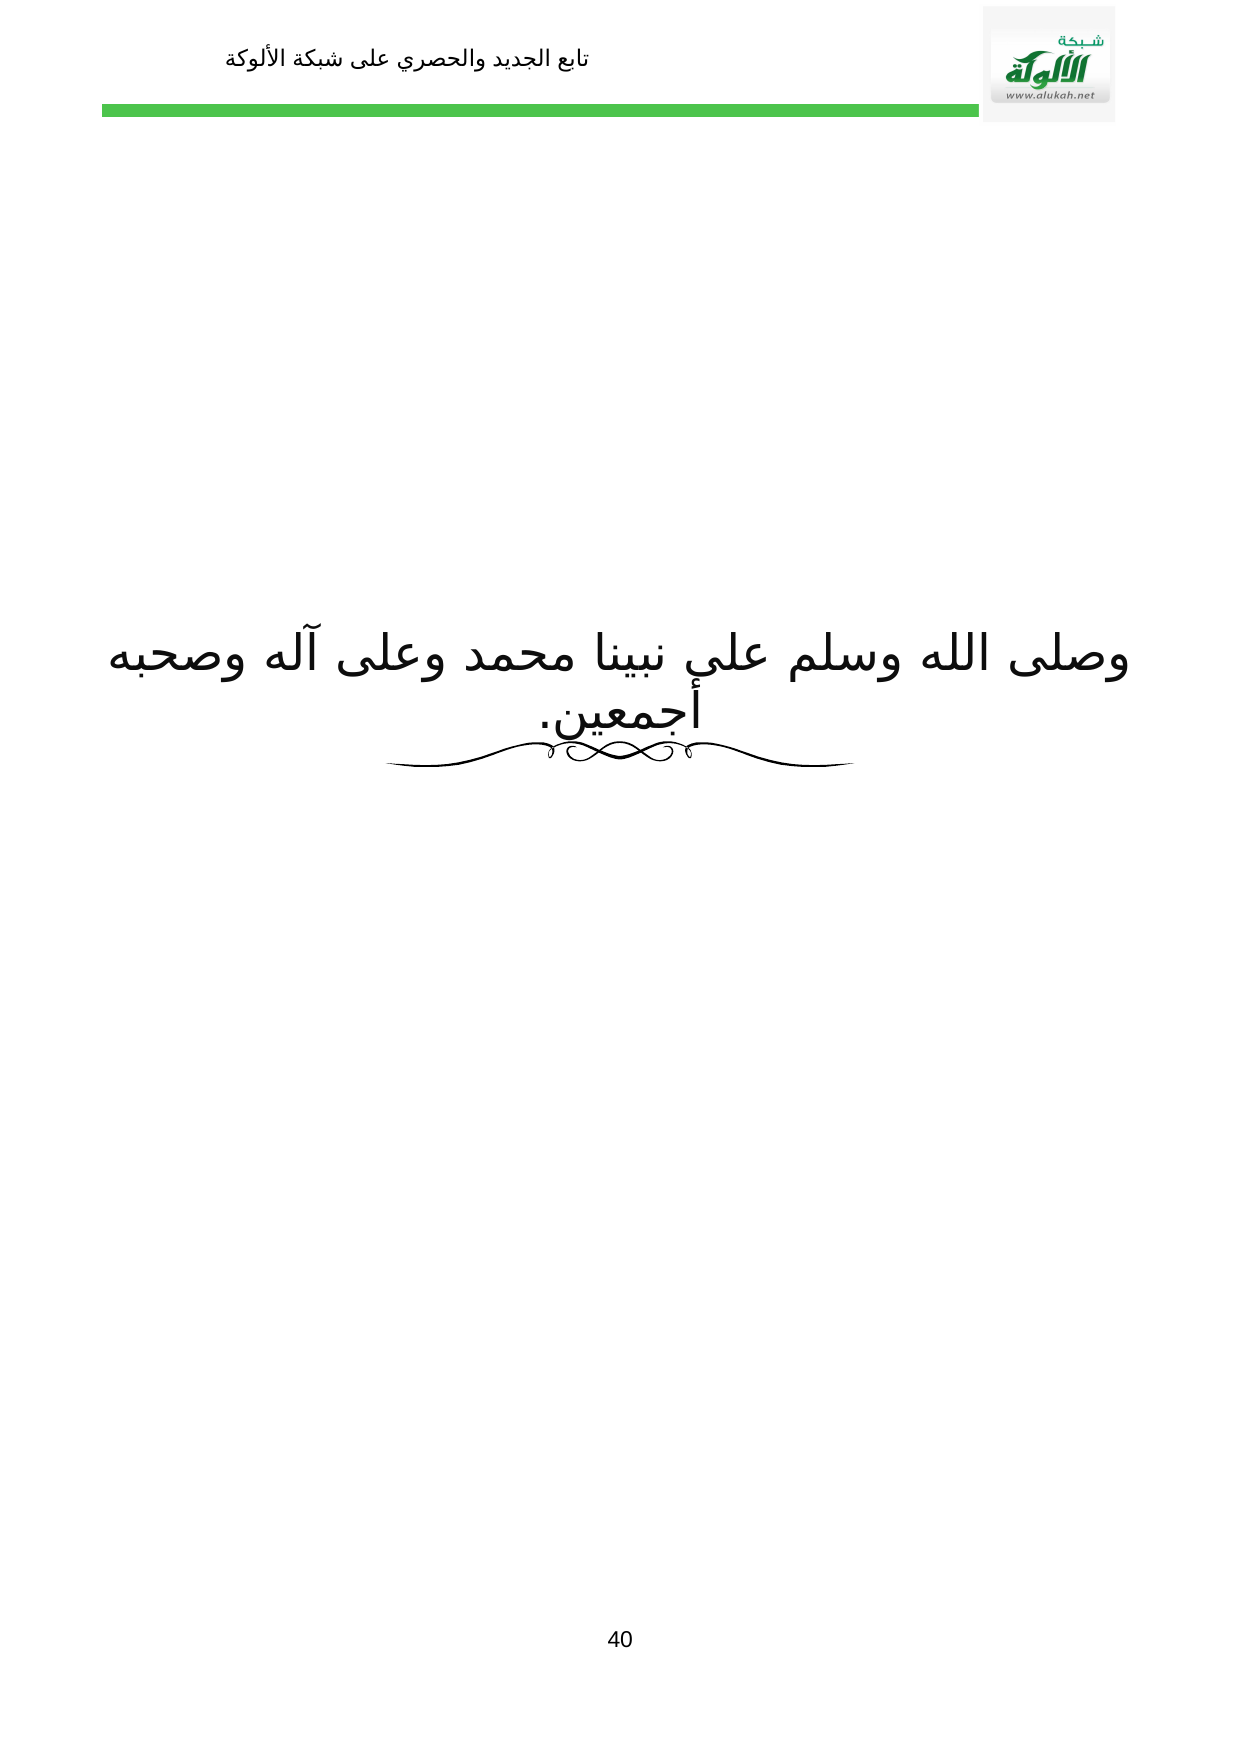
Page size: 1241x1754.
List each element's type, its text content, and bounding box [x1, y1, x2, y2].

text وصلى الله وسلم على نبينا محمد وعلى آله وصحبه أجمعين. [89, 624, 1152, 741]
